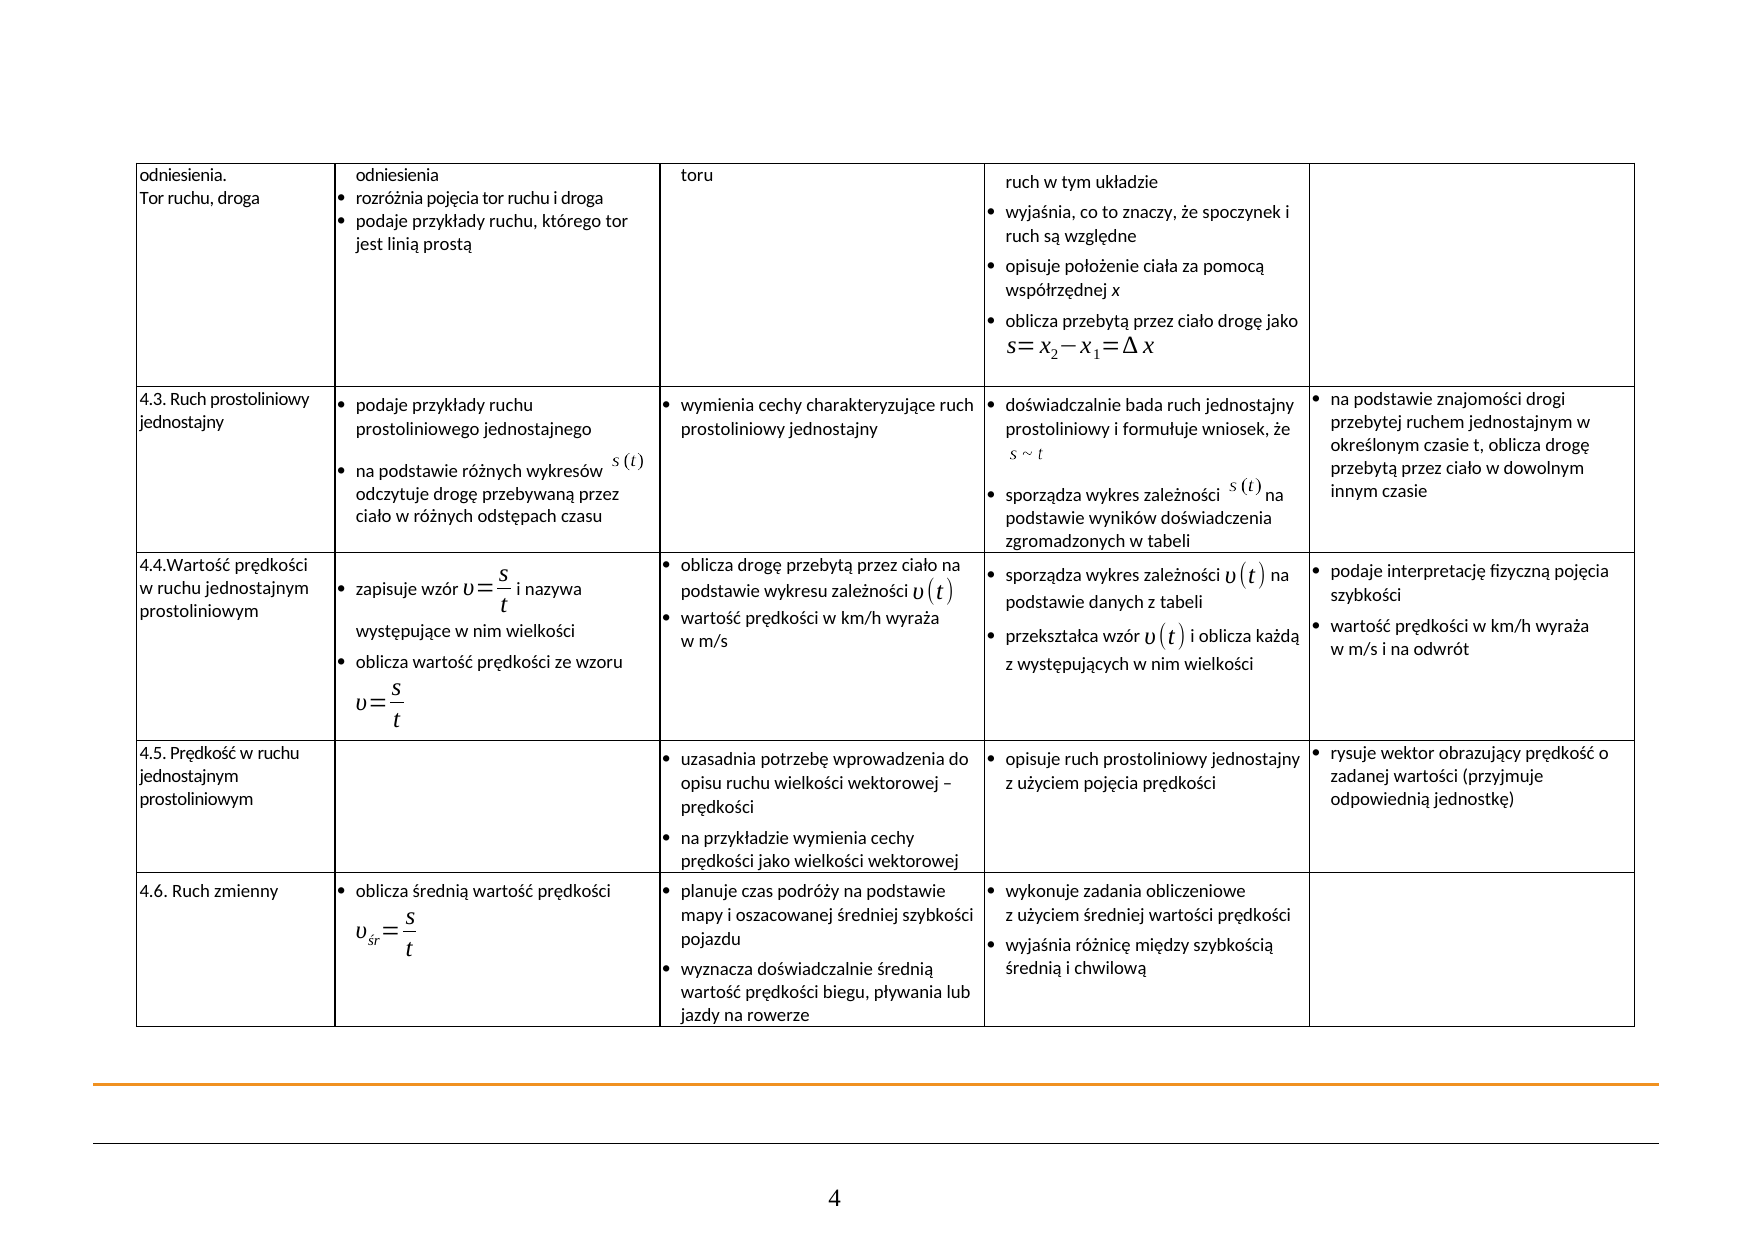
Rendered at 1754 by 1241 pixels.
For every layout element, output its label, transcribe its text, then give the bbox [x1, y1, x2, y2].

table_cell podaje interpretację fizyczną pojęcia szybkości wartość prędkości w km/h wyraża w m/s i na odwrót [1310, 553, 1634, 740]
table_cell 4.5. Prędkość w ruchu jednostajnym prostoliniowym [137, 741, 334, 872]
table_cell oblicza średnią wartość prędkości [336, 873, 659, 1026]
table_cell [985, 164, 1309, 386]
table_cell [1310, 164, 1634, 386]
table_cell [336, 741, 659, 872]
table_cell opisuje ruch prostoliniowy jednostajny z użyciem pojęcia prędkości [985, 741, 1309, 872]
table_cell sporządza wykres zależności na podstawie danych z tabeli przekształca wzór i oblicza każdą z występujących w nim wielkości [985, 553, 1309, 740]
table_cell 4.3. Ruch prostoliniowy jednostajny [137, 387, 334, 552]
table_cell wykonuje zadania obliczeniowe z użyciem średniej wartości prędkości wyjaśnia różnicę między szybkością średnią i chwilową [985, 873, 1309, 1026]
table_cell [1310, 873, 1634, 1026]
table_cell oblicza drogę przebytą przez ciało na podstawie wykresu zależności wartość prędkości w km/h wyraża w m/s [661, 553, 984, 740]
table_cell na podstawie znajomości drogi przebytej ruchem jednostajnym w określonym czasie t, oblicza drogę przebytą przez ciało w dowolnym innym czasie [1310, 387, 1634, 552]
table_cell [137, 164, 334, 386]
table_cell rysuje wektor obrazujący prędkość o zadanej wartości (przyjmuje odpowiednią jednostkę) [1310, 741, 1634, 872]
table_cell wymienia cechy charakteryzujące ruch prostoliniowy jednostajny [661, 387, 984, 552]
table_cell 4.4.Wartość prędkości w ruchu jednostajnym prostoliniowym [137, 553, 334, 740]
table_cell planuje czas podróży na podstawie mapy i oszacowanej średniej szybkości pojazdu wyznacza doświadczalnie średnią wartość prędkości biegu, pływania lub jazdy na rowerze [661, 873, 984, 1026]
table_cell doświadczalnie bada ruch jednostajny prostoliniowy i formułuje wniosek, że sporządza wykres zależności na podstawie wyników doświadczenia zgromadzonych w tabeli [985, 387, 1309, 552]
table_cell zapisuje wzór i nazywa występujące w nim wielkości oblicza wartość prędkości ze wzoru [336, 553, 659, 740]
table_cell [661, 164, 984, 386]
table_cell 4.6. Ruch zmienny [137, 873, 334, 1026]
table_cell uzasadnia potrzebę wprowadzenia do opisu ruchu wielkości wektorowej – prędkości na przykładzie wymienia cechy prędkości jako wielkości wektorowej [661, 741, 984, 872]
table_cell podaje przykłady ruchu prostoliniowego jednostajnego na podstawie różnych wykresów odczytuje drogę przebywaną przez ciało w różnych odstępach czasu [336, 387, 659, 552]
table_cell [336, 164, 659, 386]
